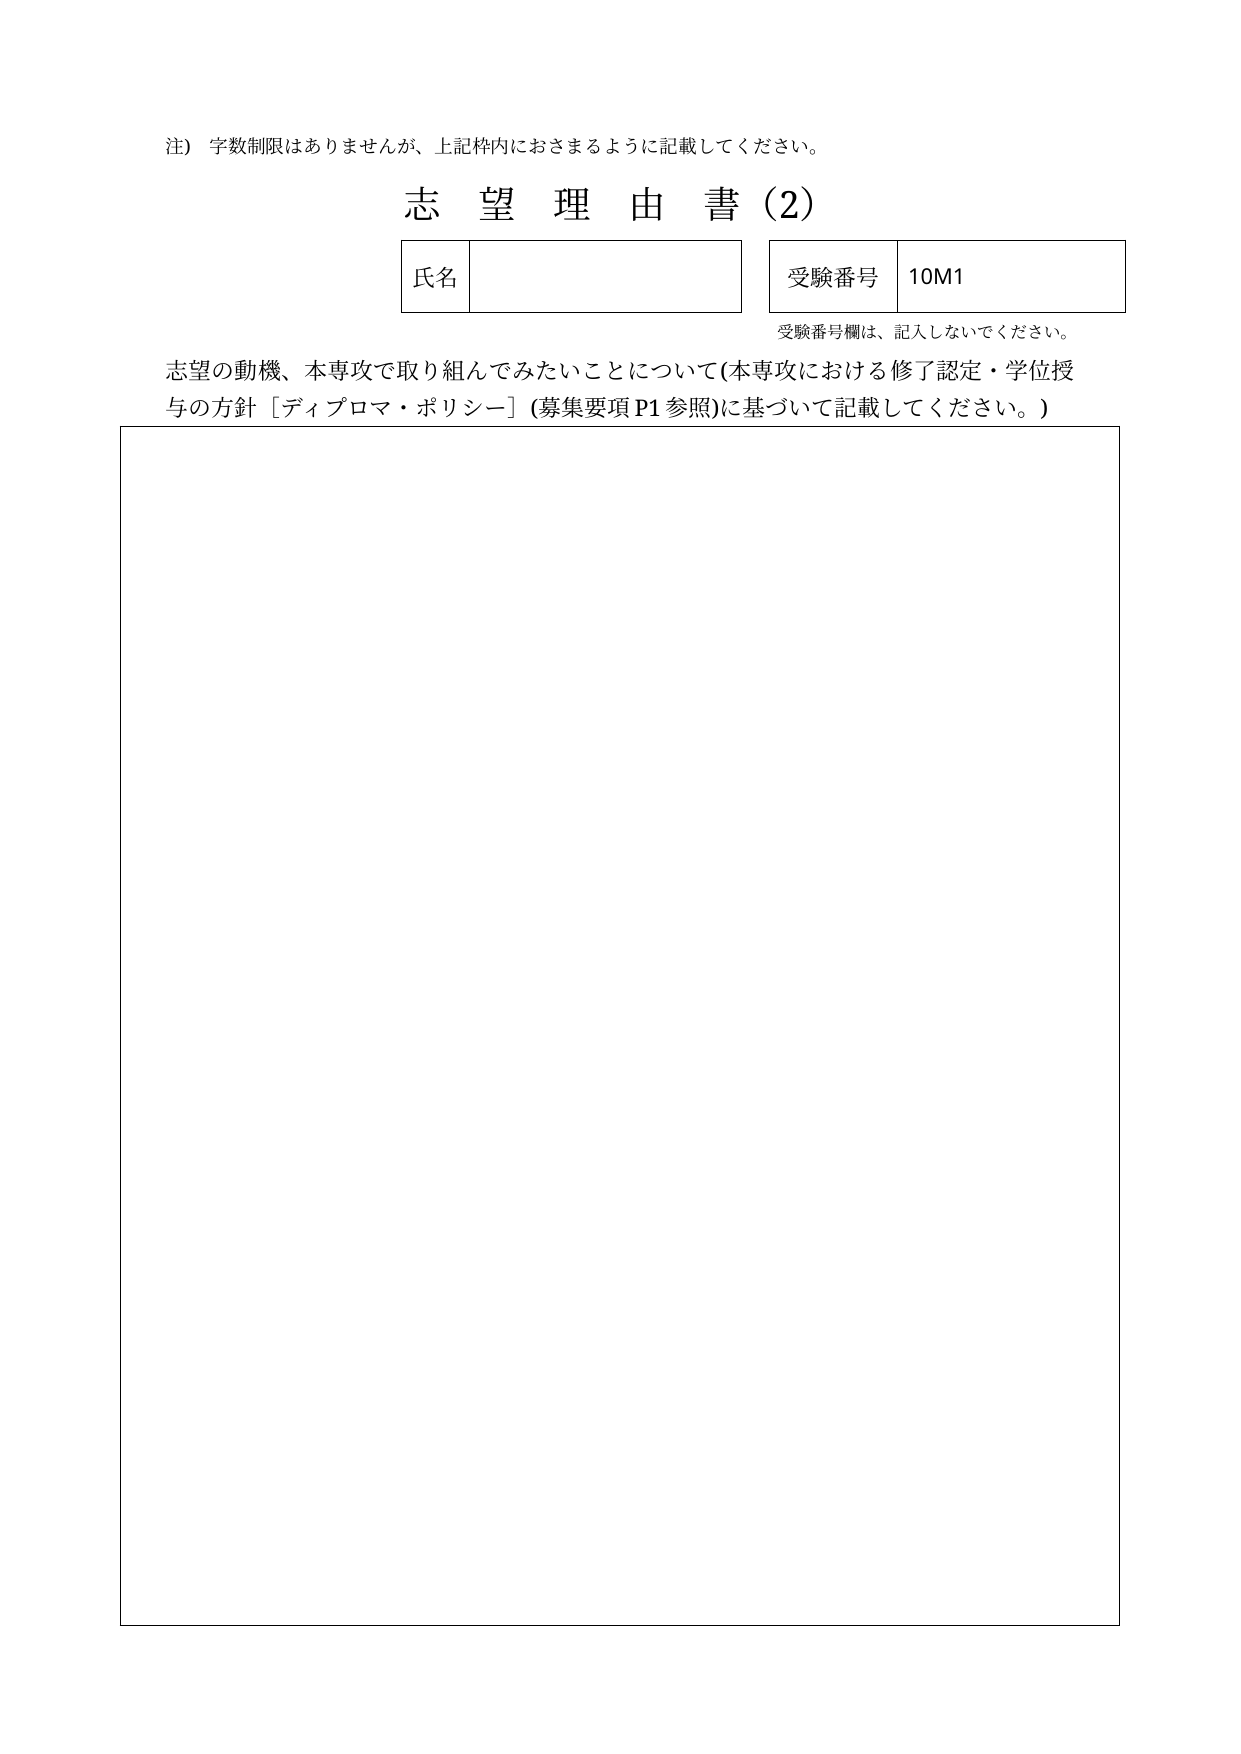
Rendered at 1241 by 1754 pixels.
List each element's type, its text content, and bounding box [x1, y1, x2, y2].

table_header [742, 240, 769, 312]
table_header [121, 427, 1119, 1625]
table_header 10M1 [898, 241, 1125, 312]
text 志 望 理 由 書（2） [165, 164, 1075, 239]
text 受験番号欄は、記入しないでください。 [165, 313, 1075, 351]
text 注) 字数制限はありませんが、上記枠内におさまるように記載してください。 [165, 127, 1075, 164]
text 志望の動機、本専攻で取り組んでみたいことについて(本専攻における修了認定・学位授与の方針［ディプロマ・ポリシー］(募集要項P1参照)に基づいて記載してください。) [165, 351, 1075, 426]
table_header 氏名 [402, 241, 469, 312]
table_header 受験番号 [770, 241, 897, 312]
table_header [470, 241, 741, 312]
